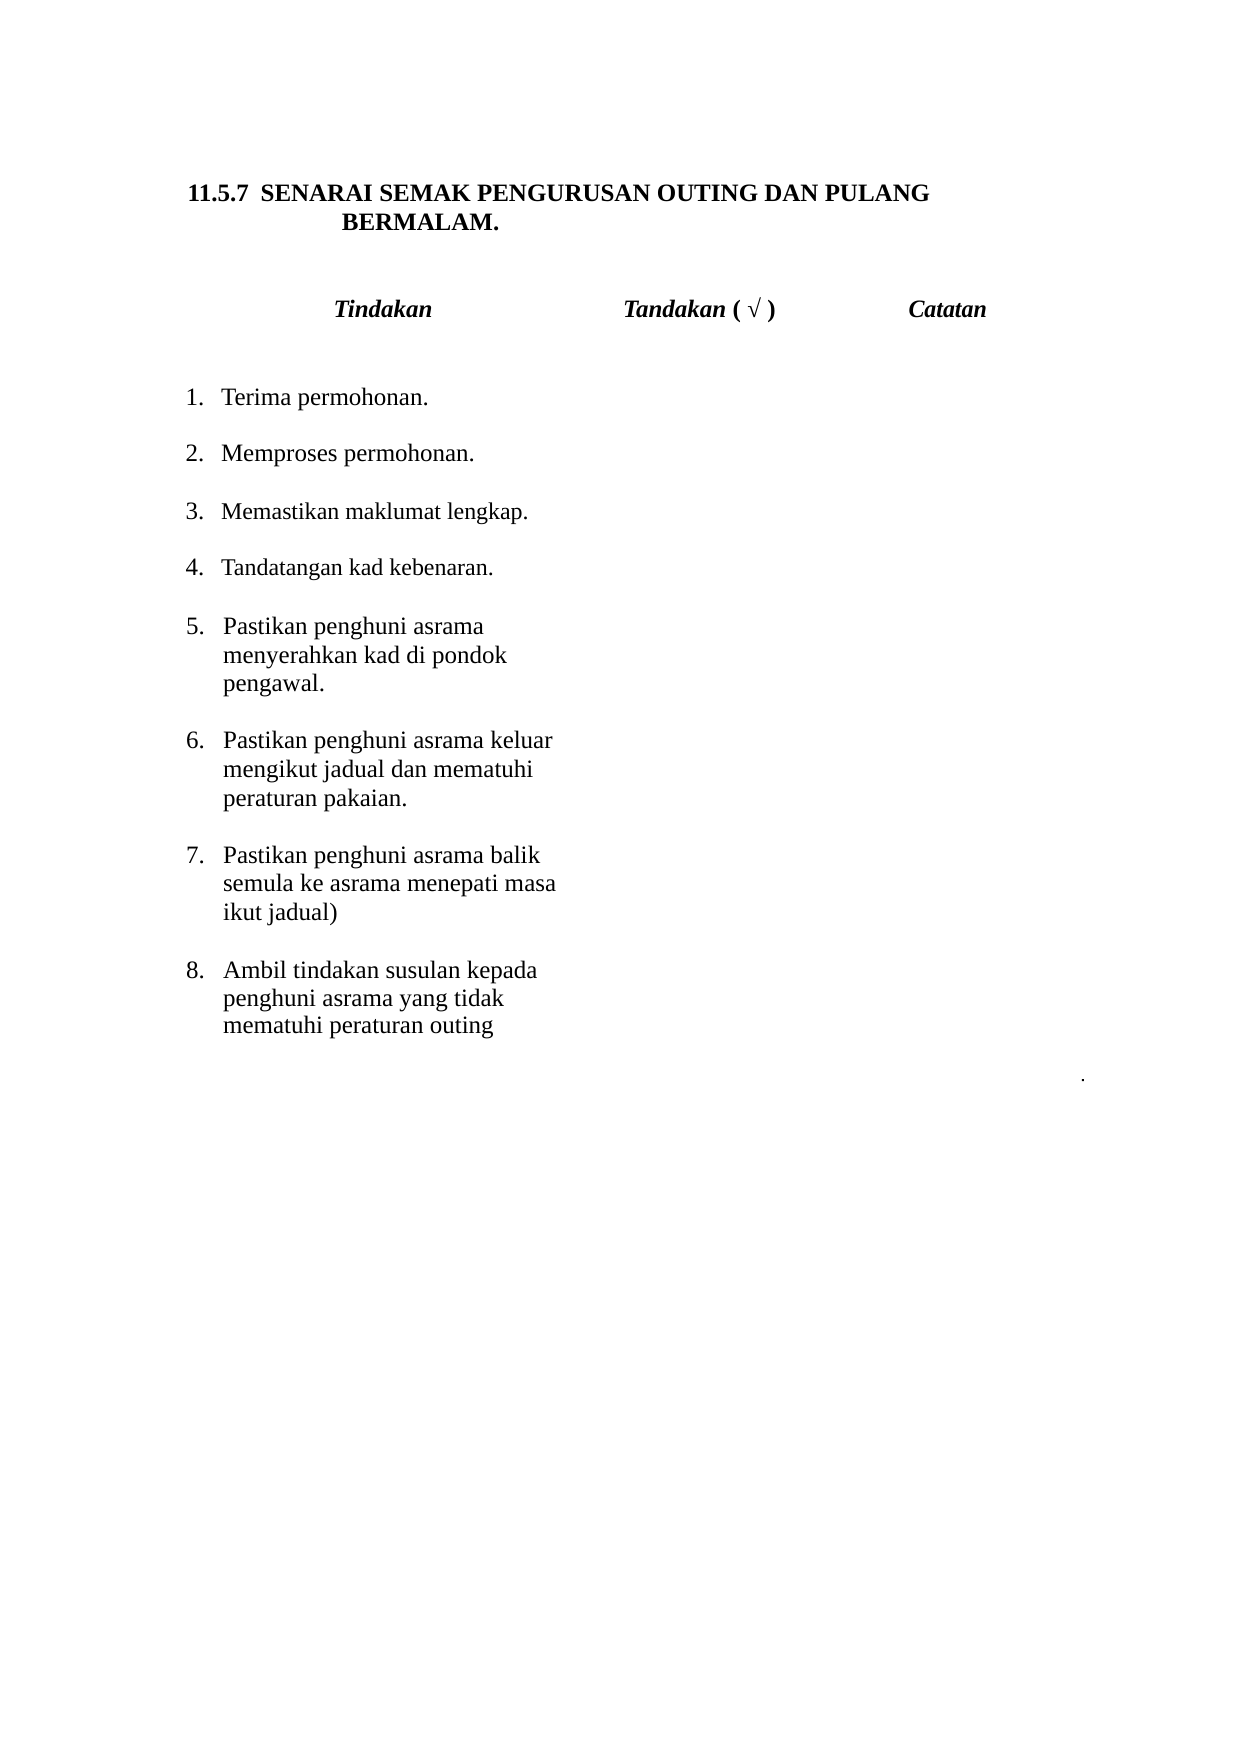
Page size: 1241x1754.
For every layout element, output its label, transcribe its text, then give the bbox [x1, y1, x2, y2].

list Ambil tindakan susulan kepada penghuni asrama yang tidak mematuhi peraturan outing [186, 957, 538, 1039]
list Pastikan penghuni asrama balik semula ke asrama menepati masa ikut jadual) [186, 841, 557, 925]
text 1. Terima permohonan. [185, 382, 1019, 411]
text 4. Tandatangan kad kebenaran. [185, 552, 1019, 581]
text 2. Memproses permohonan. [185, 438, 1019, 467]
list Pastikan penghuni asrama menyerahkan kad di pondok pengawal. [186, 612, 507, 697]
list SENARAI SEMAK PENGURUSAN OUTING DAN PULANG [187, 178, 1019, 207]
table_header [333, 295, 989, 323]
list Pastikan penghuni asrama keluar mengikut jadual dan mematuhi peraturan pakaian. [186, 726, 553, 812]
text 3. Memastikan maklumat lengkap. [185, 496, 1019, 525]
text BERMALAM. [342, 207, 1019, 236]
